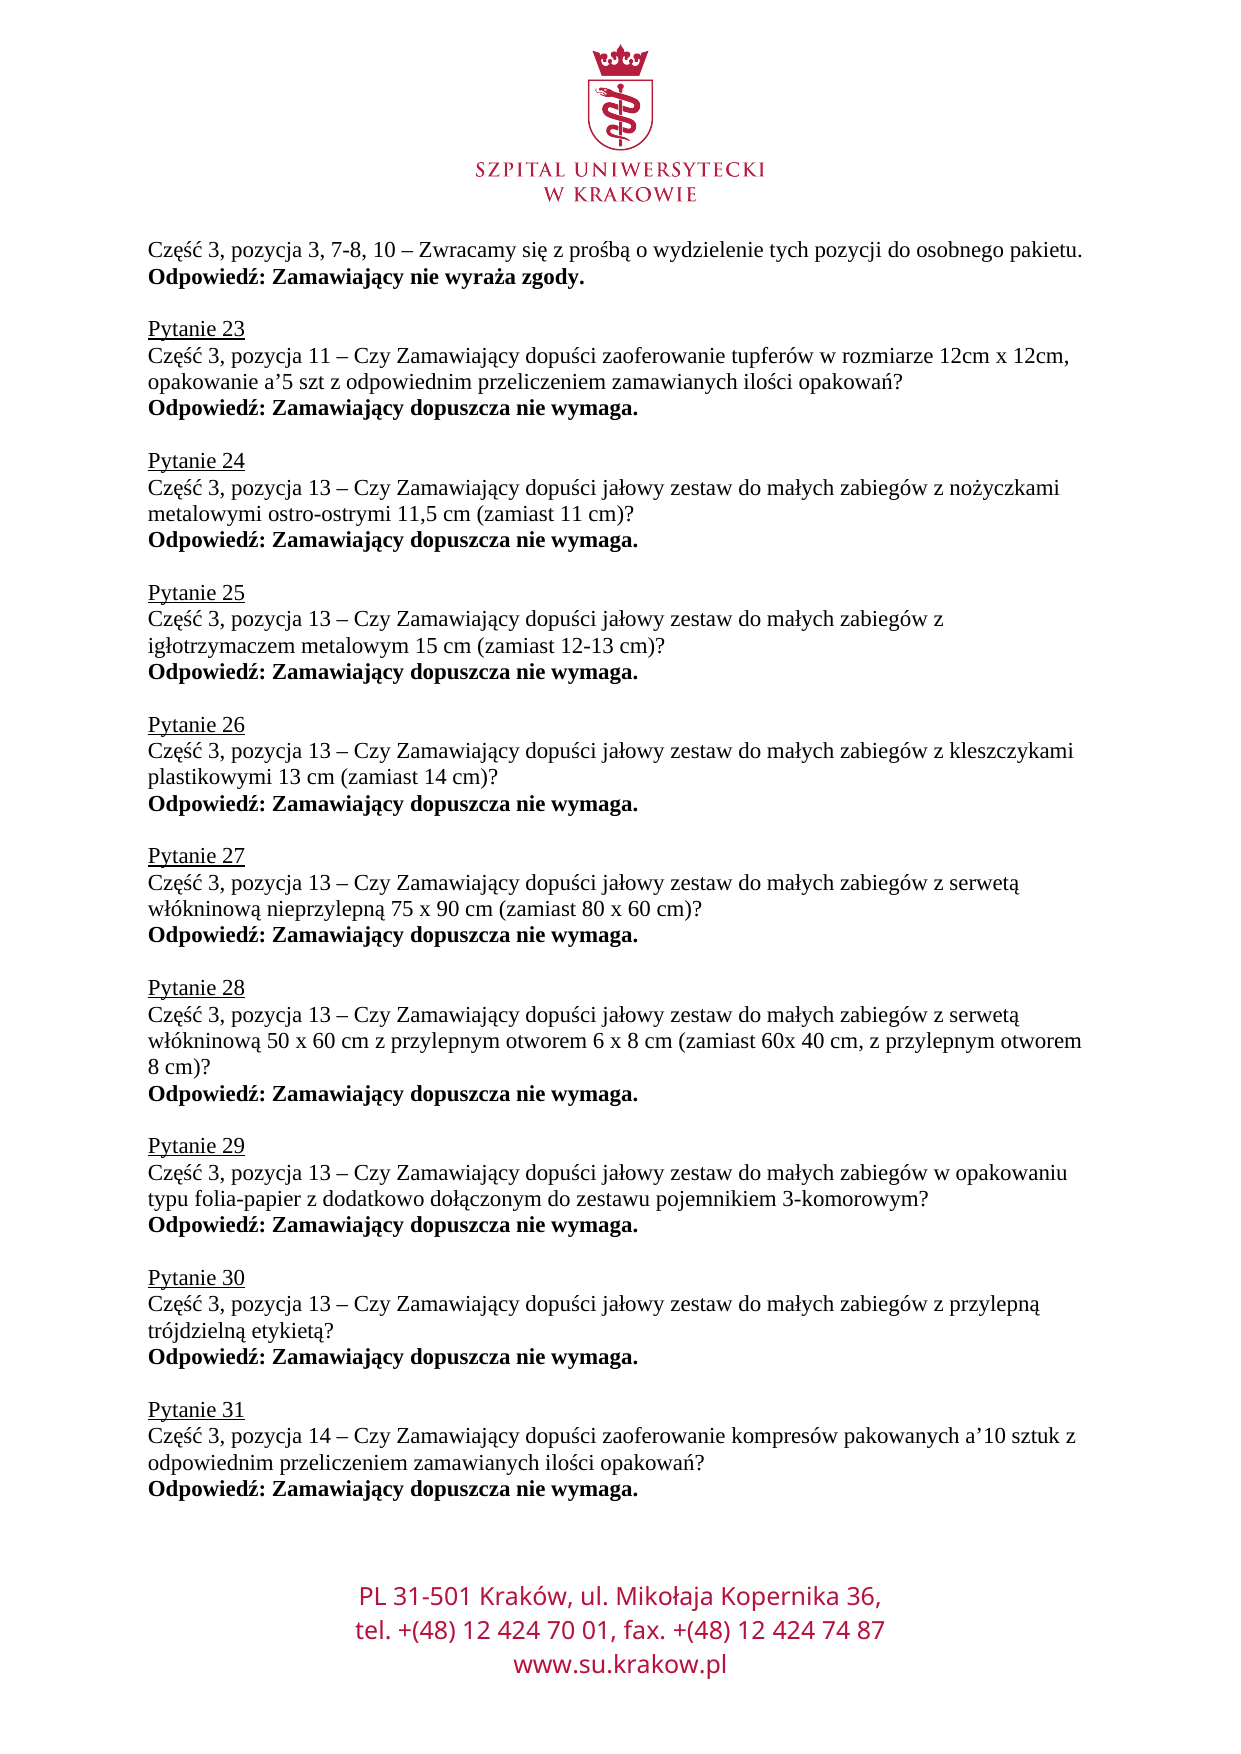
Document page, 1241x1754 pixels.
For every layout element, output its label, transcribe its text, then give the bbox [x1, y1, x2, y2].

text Odpowiedź: Zamawiający dopuszcza nie wymaga. [148, 922, 1092, 948]
text Pytanie 27 [148, 842, 1092, 869]
text Odpowiedź: Zamawiający dopuszcza nie wymaga. [148, 1211, 1092, 1238]
text Część 3, pozycja 11 – Czy Zamawiający dopuści zaoferowanie tupferów w rozmiarze 12cm x 12cm, opakowanie a’5 szt z odpowiednim przeliczeniem zamawianych ilości opakowań? [148, 342, 1092, 394]
text Odpowiedź: Zamawiający dopuszcza nie wymaga. [148, 1475, 1092, 1501]
text Pytanie 31 [148, 1396, 1092, 1422]
text Część 3, pozycja 13 – Czy Zamawiający dopuści jałowy zestaw do małych zabiegów z przylepną trójdzielną etykietą? [148, 1291, 1092, 1343]
text Odpowiedź: Zamawiający dopuszcza nie wymaga. [148, 790, 1092, 816]
text Odpowiedź: Zamawiający dopuszcza nie wymaga. [148, 1080, 1092, 1106]
text Pytanie 28 [148, 974, 1092, 1001]
text Część 3, pozycja 13 – Czy Zamawiający dopuści jałowy zestaw do małych zabiegów z serwetą włókninową nieprzylepną 75 x 90 cm (zamiast 80 x 60 cm)? [148, 869, 1092, 922]
text Odpowiedź: Zamawiający dopuszcza nie wymaga. [148, 394, 1092, 421]
text Część 3, pozycja 13 – Czy Zamawiający dopuści jałowy zestaw do małych zabiegów z nożyczkami metalowymi ostro-ostrymi 11,5 cm (zamiast 11 cm)? [148, 473, 1092, 526]
text Część 3, pozycja 14 – Czy Zamawiający dopuści zaoferowanie kompresów pakowanych a’10 sztuk z odpowiednim przeliczeniem zamawianych ilości opakowań? [148, 1422, 1092, 1475]
text Odpowiedź: Zamawiający nie wyraża zgody. [148, 263, 1092, 289]
text Część 3, pozycja 13 – Czy Zamawiający dopuści jałowy zestaw do małych zabiegów z igłotrzymaczem metalowym 15 cm (zamiast 12-13 cm)? [148, 605, 1092, 658]
text Pytanie 25 [148, 579, 1092, 605]
text Pytanie 24 [148, 447, 1092, 473]
text Pytanie 26 [148, 711, 1092, 737]
text Pytanie 29 [148, 1132, 1092, 1159]
text Odpowiedź: Zamawiający dopuszcza nie wymaga. [148, 526, 1092, 553]
text Pytanie 30 [148, 1264, 1092, 1291]
text Odpowiedź: Zamawiający dopuszcza nie wymaga. [148, 658, 1092, 684]
text Część 3, pozycja 13 – Czy Zamawiający dopuści jałowy zestaw do małych zabiegów z kleszczykami plastikowymi 13 cm (zamiast 14 cm)? [148, 737, 1092, 790]
text Część 3, pozycja 13 – Czy Zamawiający dopuści jałowy zestaw do małych zabiegów z serwetą włókninową 50 x 60 cm z przylepnym otworem 6 x 8 cm (zamiast 60x 40 cm, z przylepnym otworem 8 cm)? [148, 1001, 1092, 1080]
text Odpowiedź: Zamawiający dopuszcza nie wymaga. [148, 1343, 1092, 1369]
text Pytanie 23 [148, 315, 1092, 342]
picture [476, 44, 764, 202]
text Część 3, pozycja 13 – Czy Zamawiający dopuści jałowy zestaw do małych zabiegów w opakowaniu typu folia-papier z dodatkowo dołączonym do zestawu pojemnikiem 3-komorowym? [148, 1159, 1092, 1211]
text Część 3, pozycja 3, 7-8, 10 – Zwracamy się z prośbą o wydzielenie tych pozycji do osobnego pakietu. [148, 236, 1092, 263]
